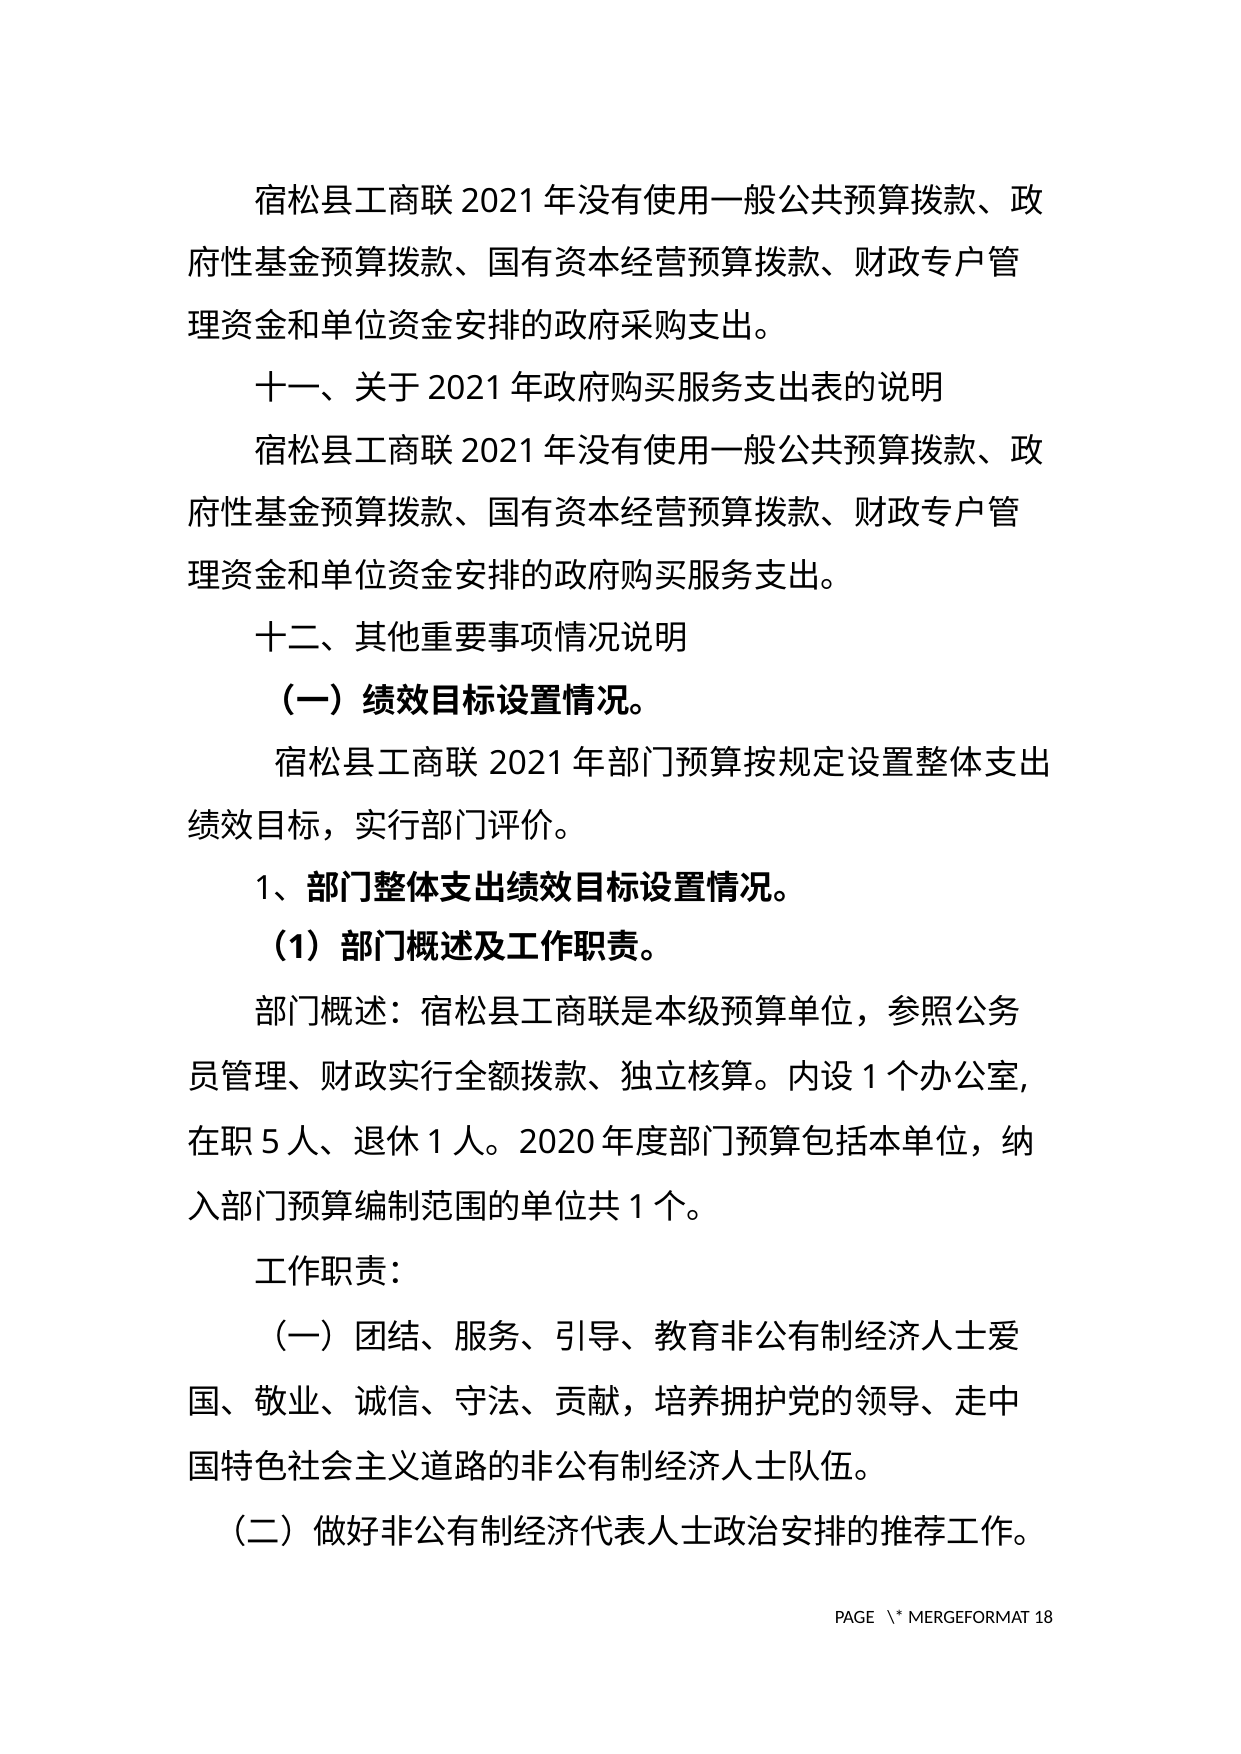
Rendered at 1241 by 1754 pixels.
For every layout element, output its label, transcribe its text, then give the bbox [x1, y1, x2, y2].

text （一）绩效目标设置情况。 [187, 662, 1053, 724]
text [187, 1302, 1053, 1562]
text 宿松县工商联2021年没有使用一般公共预算拨款、政府性基金预算拨款、国有资本经营预算拨款、财政专户管理资金和单位资金安排的政府采购支出。 [187, 162, 1053, 349]
list 其他重要事项情况说明 [187, 599, 1053, 662]
text （1）部门概述及工作职责。 [187, 912, 1053, 977]
text 十一、关于2021年政府购买服务支出表的说明 [187, 349, 1053, 412]
text 宿松县工商联 2021年部门预算按规定设置整体支出绩效目标，实行部门评价。 [187, 724, 1053, 849]
text 1、部门整体支出绩效目标设置情况。 [187, 849, 1053, 912]
text 部门概述：宿松县工商联是本级预算单位，参照公务员管理、财政实行全额拨款、独立核算。内设1个办公室,在职5人、退休1人。2020年度部门预算包括本单位，纳入部门预算编制范围的单位共1个。 [187, 977, 1053, 1237]
text 宿松县工商联2021年没有使用一般公共预算拨款、政府性基金预算拨款、国有资本经营预算拨款、财政专户管理资金和单位资金安排的政府购买服务支出。 [187, 412, 1053, 599]
text 工作职责： [187, 1237, 1053, 1302]
